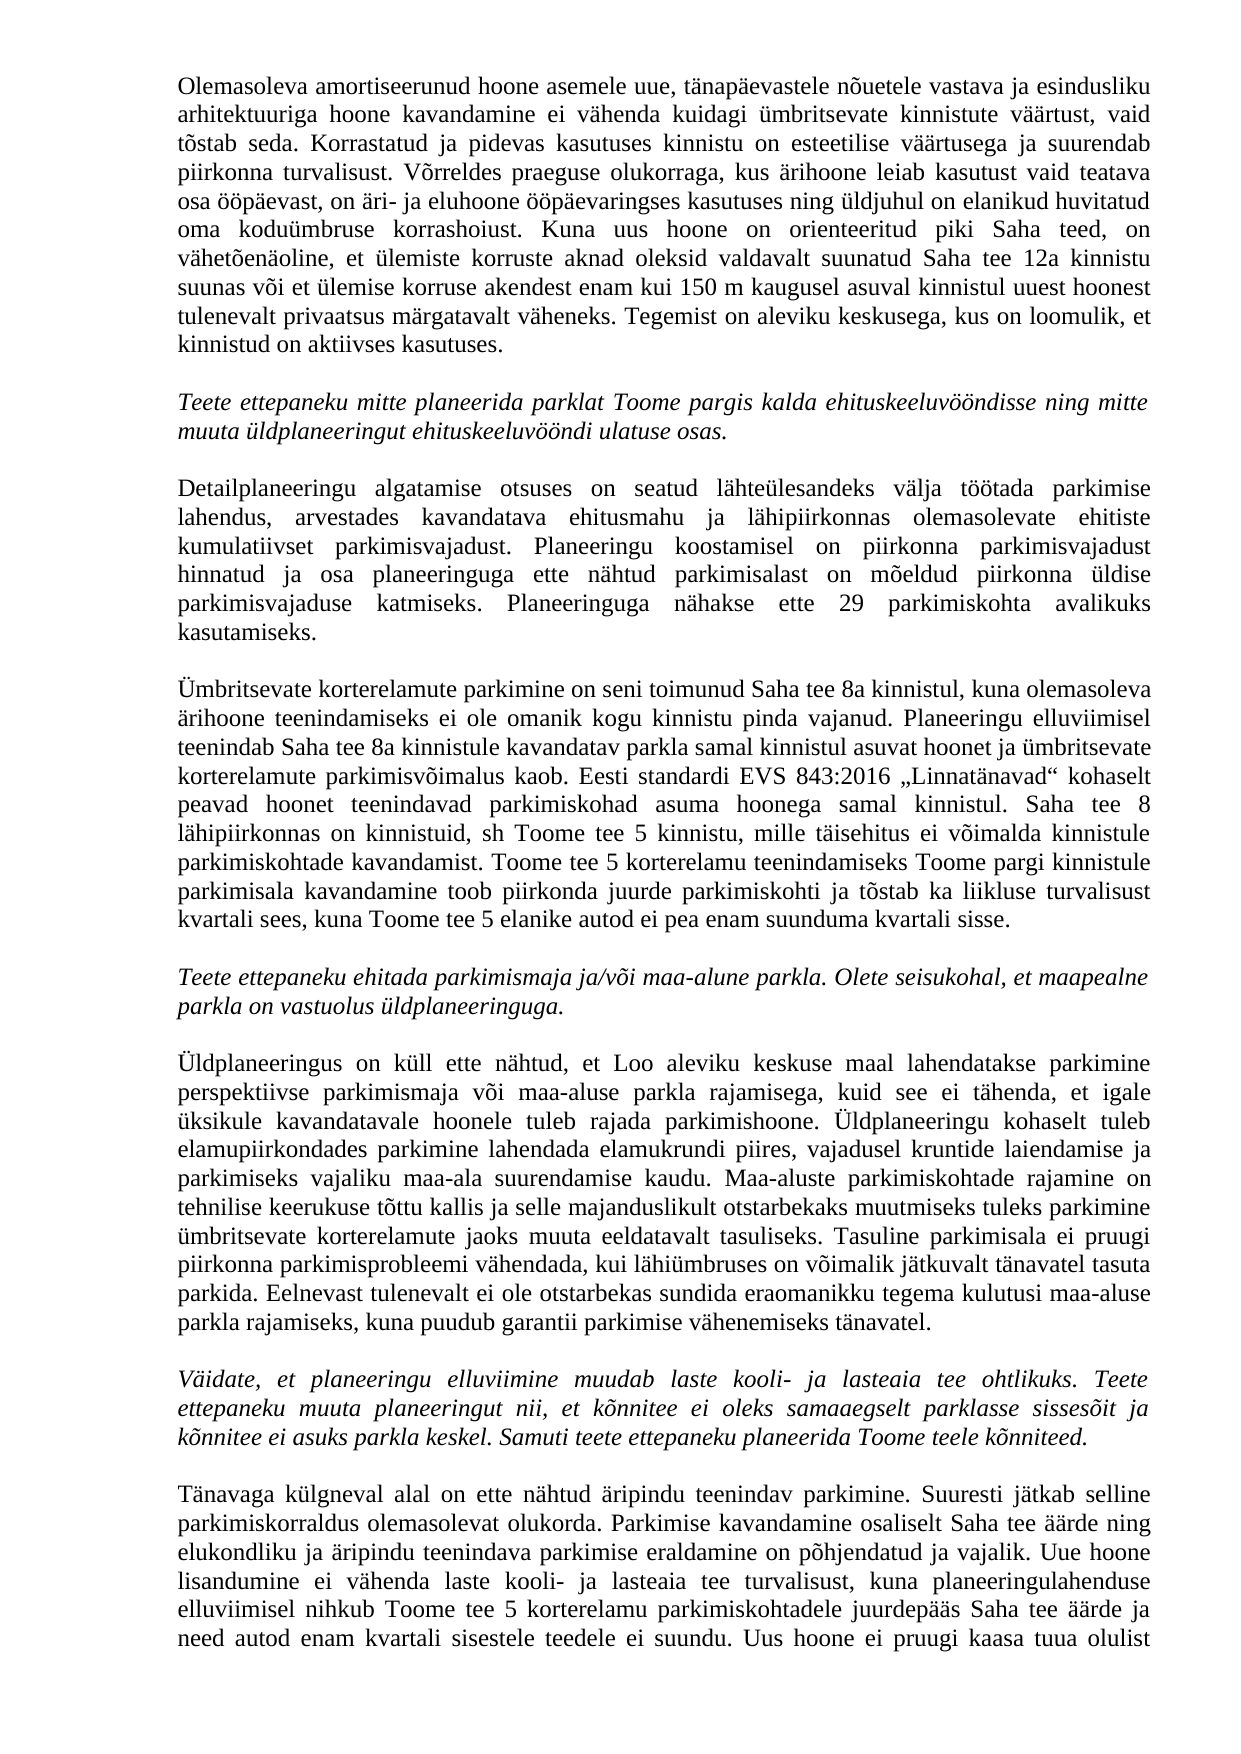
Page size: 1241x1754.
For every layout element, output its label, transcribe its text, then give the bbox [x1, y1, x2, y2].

text Üldplaneeringus on küll ette nähtud, et Loo aleviku keskuse maal lahendatakse parkimine perspektiivse parkimismaja või maa-aluse parkla rajamisega, kuid see ei tähenda, et igale üksikule kavandatavale hoonele tuleb rajada parkimishoone. Üldplaneeringu kohaselt tuleb elamupiirkondades parkimine lahendada elamukrundi piires, vajadusel kruntide laiendamise ja parkimiseks vajaliku maa-ala suurendamise kaudu. Maa-aluste parkimiskohtade rajamine on tehnilise keerukuse tõttu kallis ja selle majanduslikult otstarbekaks muutmiseks tuleks parkimine ümbritsevate korterelamute jaoks muuta eeldatavalt tasuliseks. Tasuline parkimisala ei pruugi piirkonna parkimisprobleemi vähendada, kui lähiümbruses on võimalik jätkuvalt tänavatel tasuta parkida. Eelnevast tulenevalt ei ole otstarbekas sundida eraomanikku tegema kulutusi maa-aluse parkla rajamiseks, kuna puudub garantii parkimise vähenemiseks tänavatel. [177, 1048, 1152, 1336]
text Teete ettepaneku mitte planeerida parklat Toome pargis kalda ehituskeeluvööndisse ning mitte muuta üldplaneeringut ehituskeeluvööndi ulatuse osas. [177, 387, 1152, 444]
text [177, 1479, 1152, 1652]
text Väidate, et planeeringu elluviimine muudab laste kooli- ja lasteaia tee ohtlikuks. Teete ettepaneku muuta planeeringut nii, et kõnnitee ei oleks samaaegselt parklasse sissesõit ja kõnnitee ei asuks parkla keskel. Samuti teete ettepaneku planeerida Toome teele kõnniteed. [177, 1364, 1152, 1451]
text Teete ettepaneku ehitada parkimismaja ja/või maa-alune parkla. Olete seisukohal, et maapealne parkla on vastuolus üldplaneeringuga. [177, 962, 1152, 1019]
text Detailplaneeringu algatamise otsuses on seatud lähteülesandeks välja töötada parkimise lahendus, arvestades kavandatava ehitusmahu ja lähipiirkonnas olemasolevate ehitiste kumulatiivset parkimisvajadust. Planeeringu koostamisel on piirkonna parkimisvajadust hinnatud ja osa planeeringuga ette nähtud parkimisalast on mõeldud piirkonna üldise parkimisvajaduse katmiseks. Planeeringuga nähakse ette 29 parkimiskohta avalikuks kasutamiseks. [177, 473, 1152, 646]
text Ümbritsevate korterelamute parkimine on seni toimunud Saha tee 8a kinnistul, kuna olemasoleva ärihoone teenindamiseks ei ole omanik kogu kinnistu pinda vajanud. Planeeringu elluviimisel teenindab Saha tee 8a kinnistule kavandatav parkla samal kinnistul asuvat hoonet ja ümbritsevate korterelamute parkimisvõimalus kaob. Eesti standardi EVS 843:2016 „Linnatänavad“ kohaselt peavad hoonet teenindavad parkimiskohad asuma hoonega samal kinnistul. Saha tee 8 lähipiirkonnas on kinnistuid, sh Toome tee 5 kinnistu, mille täisehitus ei võimalda kinnistule parkimiskohtade kavandamist. Toome tee 5 korterelamu teenindamiseks Toome pargi kinnistule parkimisala kavandamine toob piirkonda juurde parkimiskohti ja tõstab ka liikluse turvalisust kvartali sees, kuna Toome tee 5 elanike autod ei pea enam suunduma kvartali sisse. [177, 674, 1152, 933]
text Olemasoleva amortiseerunud hoone asemele uue, tänapäevastele nõuetele vastava ja esindusliku arhitektuuriga hoone kavandamine ei vähenda kuidagi ümbritsevate kinnistute väärtust, vaid tõstab seda. Korrastatud ja pidevas kasutuses kinnistu on esteetilise väärtusega ja suurendab piirkonna turvalisust. Võrreldes praeguse olukorraga, kus ärihoone leiab kasutust vaid teatava osa ööpäevast, on äri- ja eluhoone ööpäevaringses kasutuses ning üldjuhul on elanikud huvitatud oma koduümbruse korrashoiust. Kuna uus hoone on orienteeritud piki Saha teed, on vähetõenäoline, et ülemiste korruste aknad oleksid valdavalt suunatud Saha tee 12a kinnistu suunas või et ülemise korruse akendest enam kui 150 m kaugusel asuval kinnistul uuest hoonest tulenevalt privaatsus märgatavalt väheneks. Tegemist on aleviku keskusega, kus on loomulik, et kinnistud on aktiivses kasutuses. [177, 71, 1152, 358]
